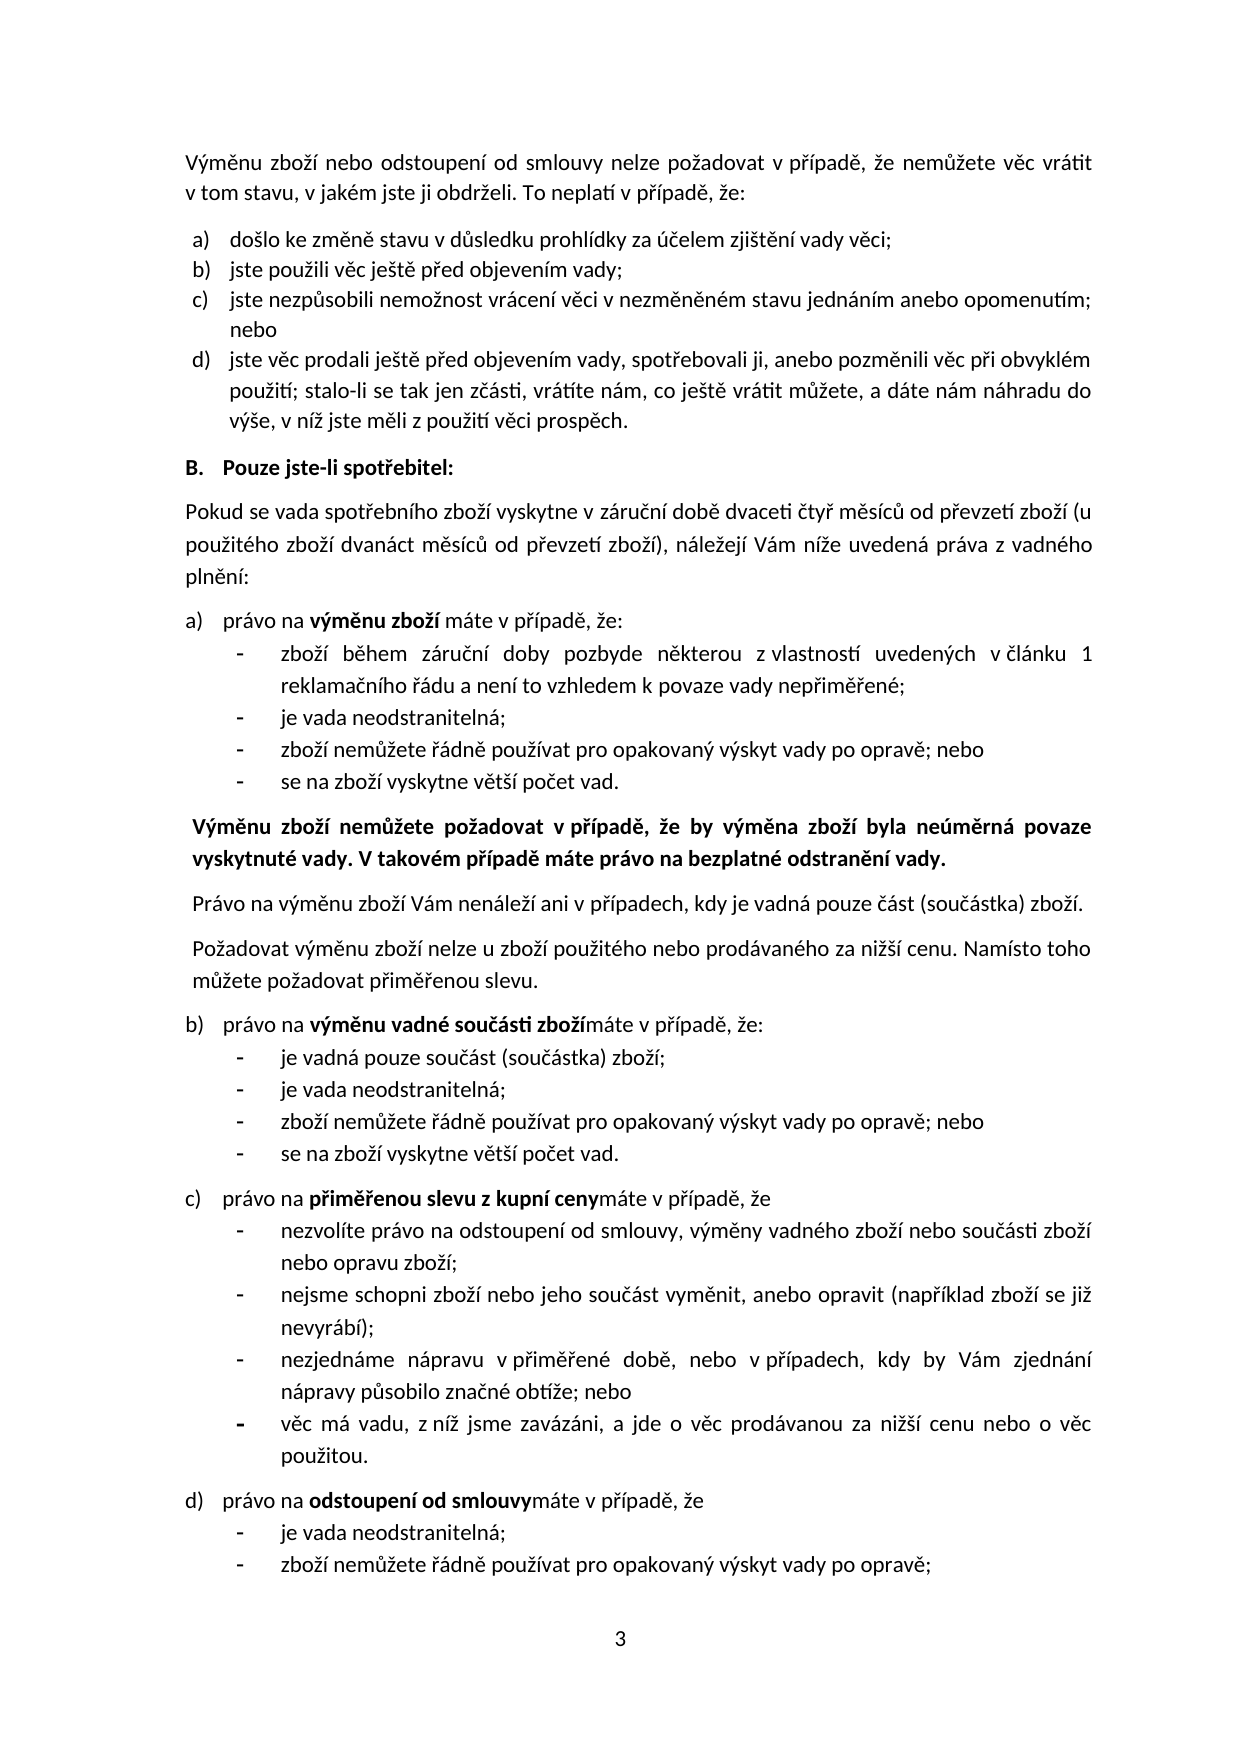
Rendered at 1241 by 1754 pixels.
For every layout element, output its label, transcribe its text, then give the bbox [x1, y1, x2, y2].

list právo na výměnu vadné součásti zbožímáte v případě, že: [185, 1011, 1093, 1039]
list je vada neodstranitelná; [236, 1518, 1093, 1546]
list došlo ke změně stavu v důsledku prohlídky za účelem zjištění vady věci; [192, 225, 1093, 253]
list zboží nemůžete řádně používat pro opakovaný výskyt vady po opravě; [236, 1551, 1093, 1579]
list jste nezpůsobili nemožnost vrácení věci v nezměněném stavu jednáním anebo opomenutím; nebo [192, 285, 1093, 343]
list zboží nemůžete řádně používat pro opakovaný výskyt vady po opravě; nebo [236, 1107, 1093, 1135]
list je vada neodstranitelná; [236, 1075, 1093, 1103]
list zboží nemůžete řádně používat pro opakovaný výskyt vady po opravě; nebo [236, 735, 1093, 763]
list právo na přiměřenou slevu z kupní cenymáte v případě, že [185, 1184, 1093, 1212]
list je vada neodstranitelná; [236, 703, 1093, 731]
list právo na výměnu zboží máte v případě, že: [185, 607, 1093, 634]
list se na zboží vyskytne větší počet vad. [236, 1139, 1093, 1167]
text Výměnu zboží nemůžete požadovat v případě, že by výměna zboží byla neúměrná povaze vyskytnuté vady. V takovém případě máte právo na bezplatné odstranění vady. [192, 812, 1093, 872]
list nejsme schopni zboží nebo jeho součást vyměnit, anebo opravit (například zboží se již nevyrábí); [236, 1281, 1093, 1341]
text Právo na výměnu zboží Vám nenáleží ani v případech, kdy je vadná pouze část (součástka) zboží. [192, 889, 1093, 917]
list Pouze jste-li spotřebitel: [185, 453, 1093, 481]
text Pokud se vada spotřebního zboží vyskytne v záruční době dvaceti čtyř měsíců od převzetí zboží (u použitého zboží dvanáct měsíců od převzetí zboží), náležejí Vám níže uvedená práva z vadného plnění: [185, 497, 1093, 590]
list právo na odstoupení od smlouvymáte v případě, že [185, 1486, 1093, 1514]
list nezjednáme nápravu v přiměřené době, nebo v případech, kdy by Vám zjednání nápravy působilo značné obtíže; nebo [236, 1345, 1093, 1405]
list jste použili věc ještě před objevením vady; [192, 255, 1093, 283]
list nezvolíte právo na odstoupení od smlouvy, výměny vadného zboží nebo součásti zboží nebo opravu zboží; [236, 1216, 1093, 1276]
list věc má vadu, z níž jsme zavázáni, a jde o věc prodávanou za nižší cenu nebo o věc použitou. [236, 1409, 1093, 1469]
text Výměnu zboží nebo odstoupení od smlouvy nelze požadovat v případě, že nemůžete věc vrátit v tom stavu, v jakém jste ji obdrželi. To neplatí v případě, že: [185, 148, 1093, 206]
list jste věc prodali ještě před objevením vady, spotřebovali ji, anebo pozměnili věc při obvyklém použití; stalo-li se tak jen zčásti, vrátíte nám, co ještě vrátit můžete, a dáte nám náhradu do výše, v níž jste měli z použití věci prospěch. [192, 346, 1093, 434]
list se na zboží vyskytne větší počet vad. [236, 767, 1093, 796]
list je vadná pouze součást (součástka) zboží; [236, 1043, 1093, 1071]
text Požadovat výměnu zboží nelze u zboží použitého nebo prodávaného za nižší cenu. Namísto toho můžete požadovat přiměřenou slevu. [192, 934, 1093, 994]
list zboží během záruční doby pozbyde některou z vlastností uvedených v článku 1 reklamačního řádu a není to vzhledem k povaze vady nepřiměřené; [236, 639, 1093, 699]
